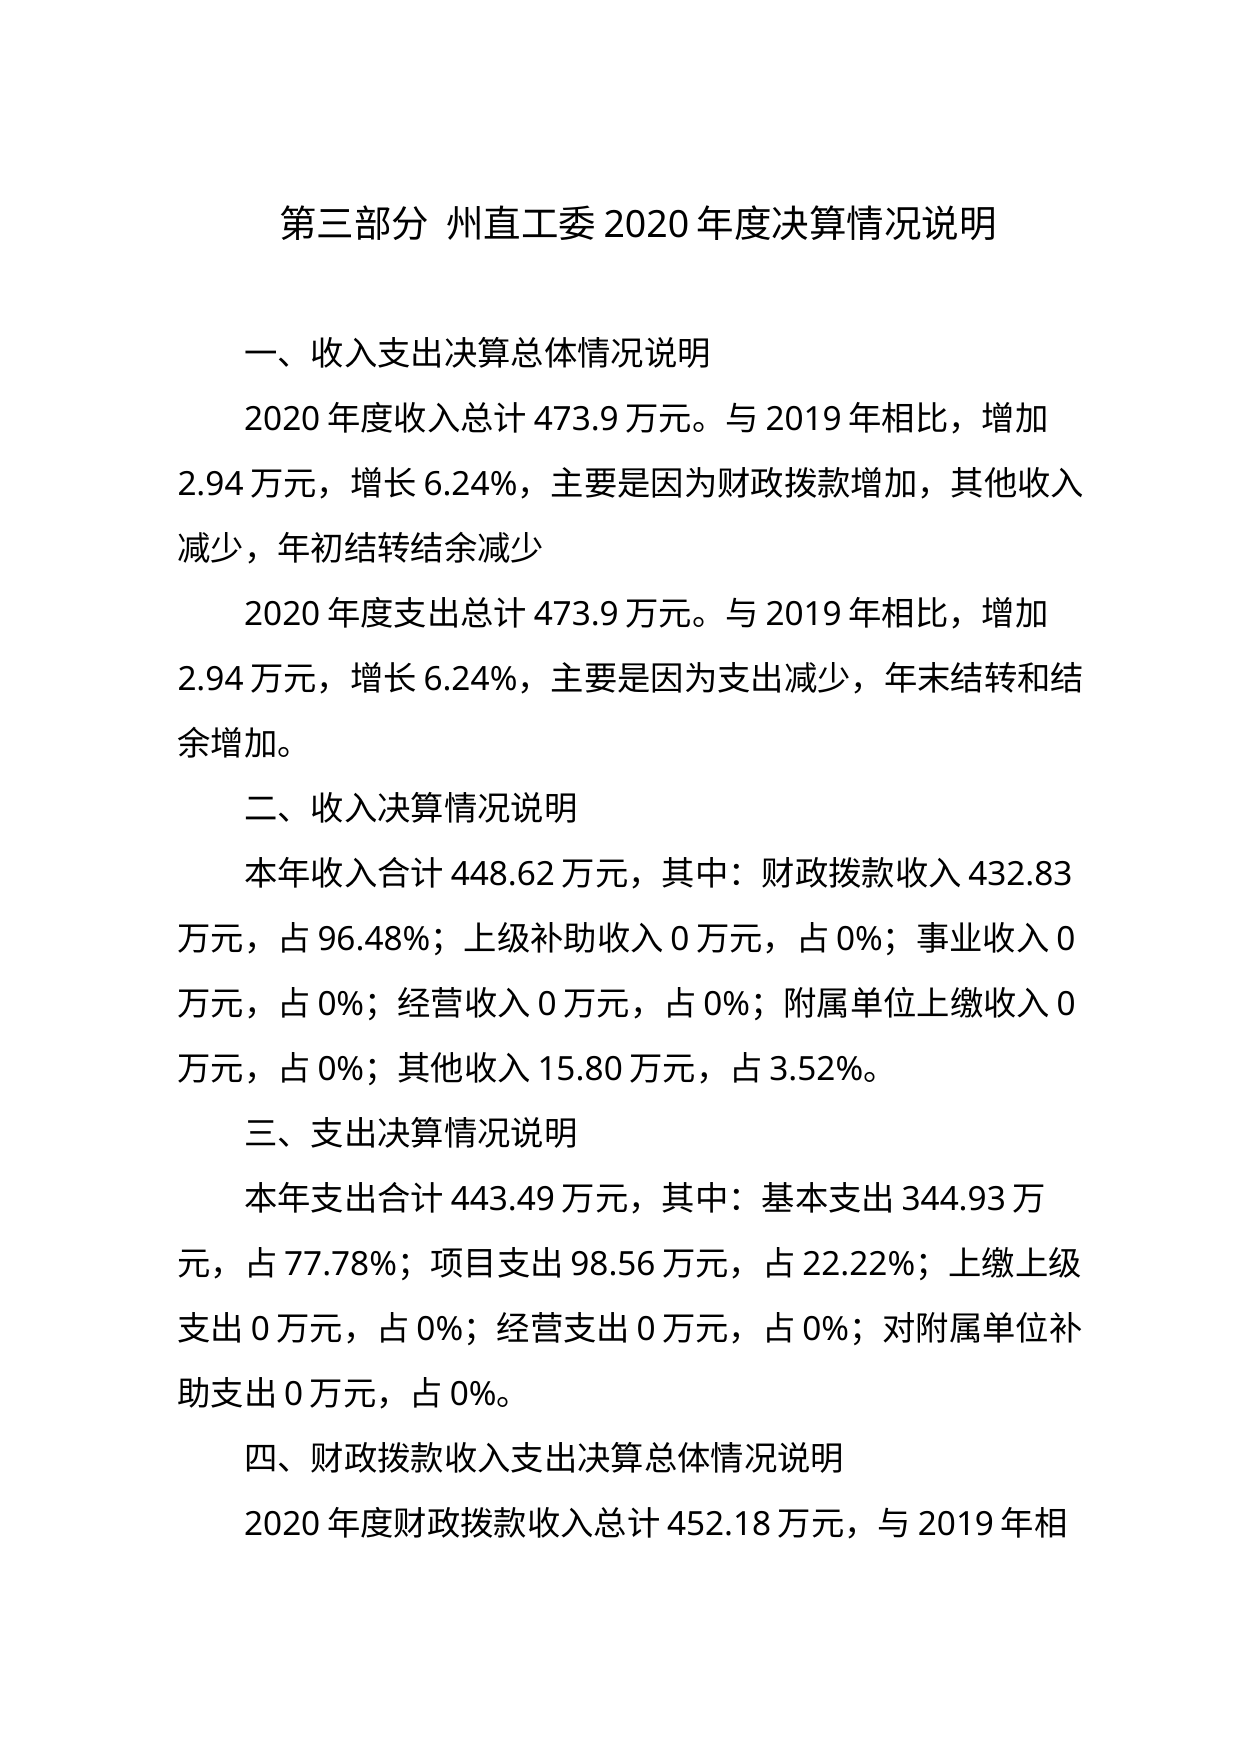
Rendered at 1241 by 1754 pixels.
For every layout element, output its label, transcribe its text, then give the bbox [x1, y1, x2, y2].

text 本年收入合计448.62万元，其中：财政拨款收入432.83万元，占96.48%；上级补助收入0万元，占0%；事业收入0万元，占0%；经营收入0万元，占0%；附属单位上缴收入0万元，占0%；其他收入15.80万元，占3.52%。 [177, 838, 1098, 1098]
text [177, 1488, 1098, 1553]
text 2020年度收入总计473.9万元。与2019年相比，增加2.94万元，增长6.24%，主要是因为财政拨款增加，其他收入减少，年初结转结余减少 [177, 383, 1098, 578]
text 第三部分 州直工委2020年度决算情况说明 [177, 188, 1098, 253]
text 二、收入决算情况说明 [177, 773, 1098, 838]
text 本年支出合计443.49万元，其中：基本支出344.93万元，占77.78%；项目支出98.56万元，占22.22%；上缴上级支出0万元，占0%；经营支出0万元，占0%；对附属单位补助支出0万元，占0%。 [177, 1163, 1098, 1423]
text 四、财政拨款收入支出决算总体情况说明 [177, 1423, 1098, 1488]
text 一、收入支出决算总体情况说明 [177, 318, 1098, 383]
text 三、支出决算情况说明 [177, 1098, 1098, 1163]
text 2020年度支出总计473.9万元。与2019年相比，增加2.94万元，增长6.24%，主要是因为支出减少，年末结转和结余增加。 [177, 578, 1098, 773]
